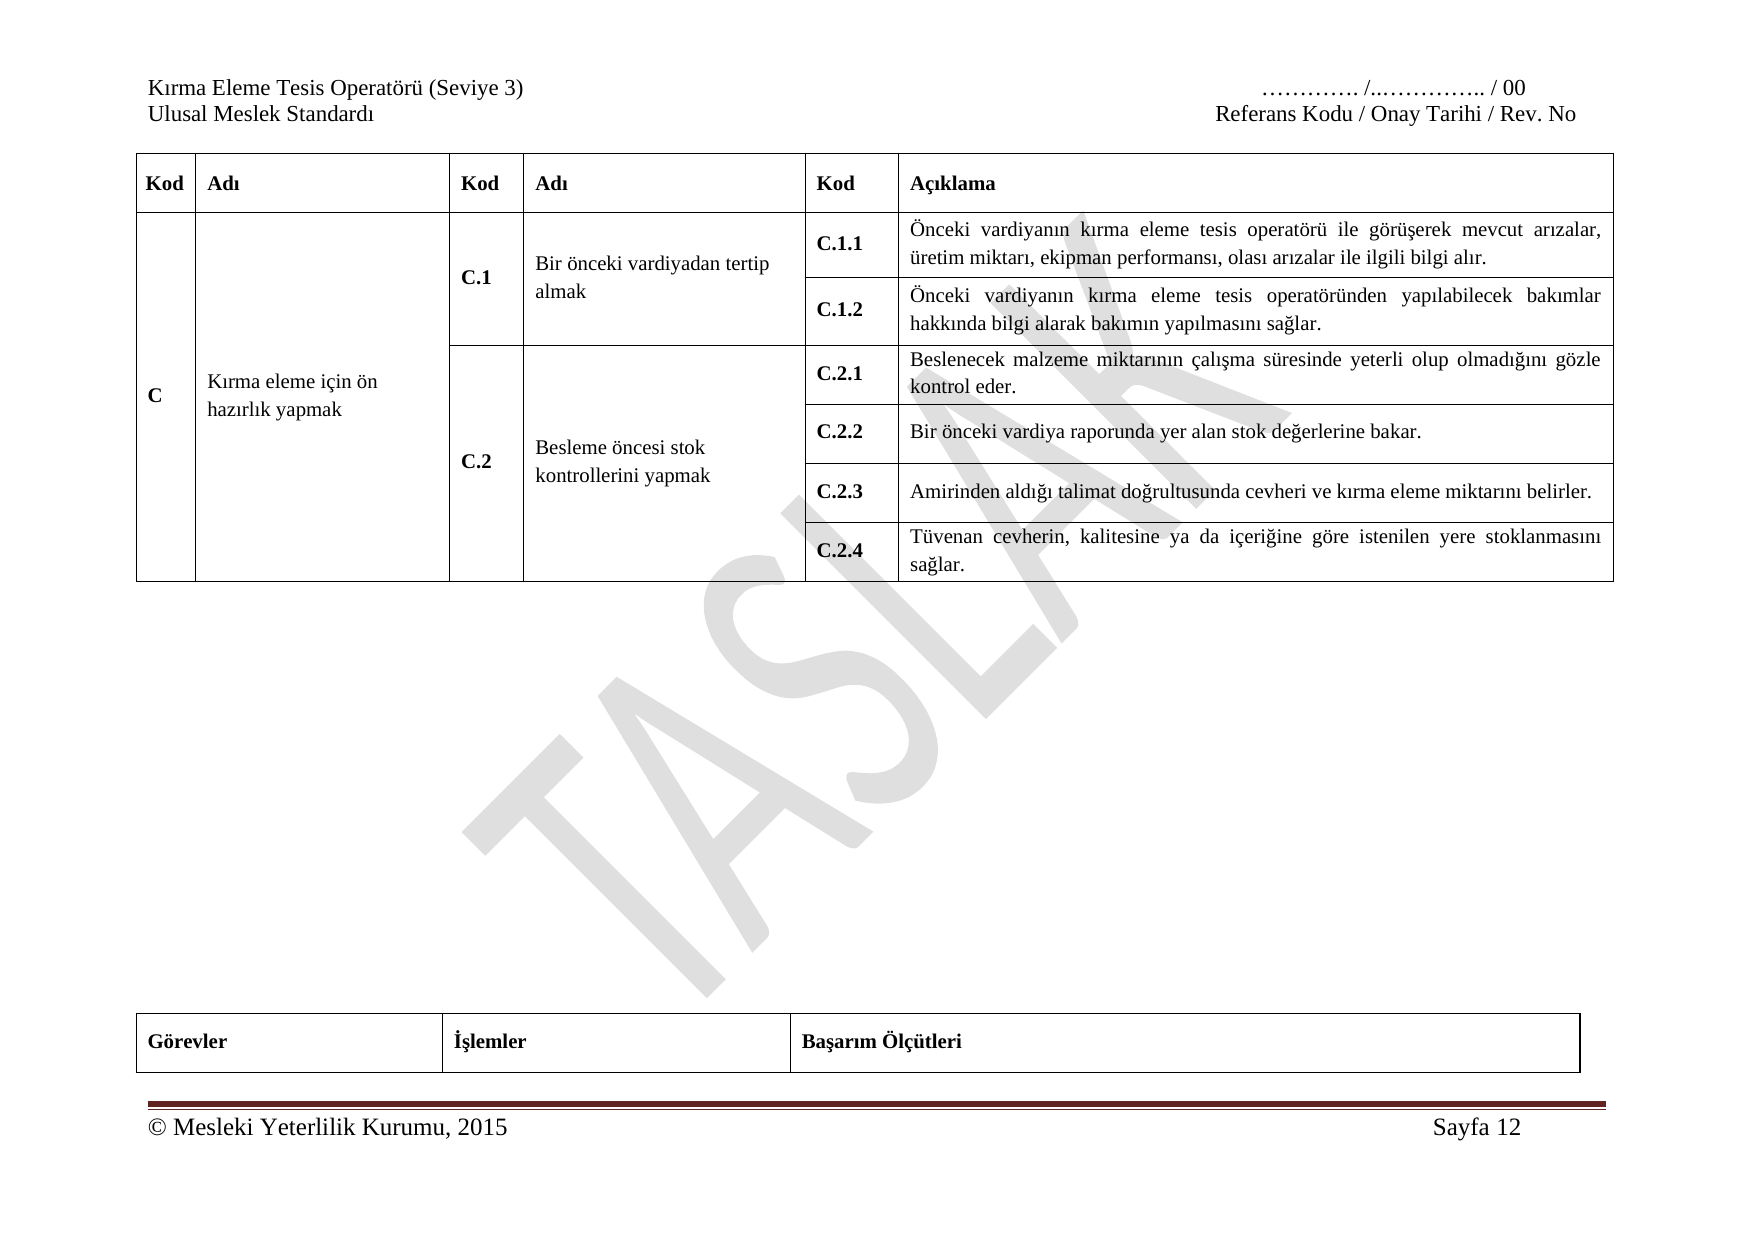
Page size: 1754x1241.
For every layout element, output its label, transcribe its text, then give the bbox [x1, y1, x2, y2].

table_cell Adı [524, 154, 805, 212]
table_cell Kod [806, 154, 898, 212]
table_header Görevler [137, 1014, 442, 1072]
table_header Başarım Ölçütleri [791, 1014, 1579, 1072]
table_cell C [137, 213, 195, 581]
table_cell C.1 [450, 213, 523, 344]
table_cell C.1.1 [806, 213, 898, 277]
table_cell Önceki vardiyanın kırma eleme tesis operatörü ile görüşerek mevcut arızalar, üretim miktarı, ekipman performansı, olası arızalar ile ilgili bilgi alır. [899, 213, 1613, 277]
table_cell Kırma eleme için ön hazırlık yapmak [196, 213, 449, 581]
table_cell Kod [137, 154, 195, 212]
table_cell C.2.3 [806, 464, 898, 522]
table_cell Bir önceki vardiya raporunda yer alan stok değerlerine bakar. [899, 405, 1613, 463]
table_cell Adı [196, 154, 449, 212]
table_cell Beslenecek malzeme miktarının çalışma süresinde yeterli olup olmadığını gözle kontrol eder. [899, 346, 1613, 404]
table_cell Kod [450, 154, 523, 212]
table_cell Açıklama [899, 154, 1613, 212]
table_cell C.2.1 [806, 346, 898, 404]
table_cell Amirinden aldığı talimat doğrultusunda cevheri ve kırma eleme miktarını belirler. [899, 464, 1613, 522]
table_header İşlemler [443, 1014, 790, 1072]
table_cell C.2 [450, 346, 523, 581]
table_cell C.2.4 [806, 523, 898, 581]
table_cell Tüvenan cevherin, kalitesine ya da içeriğine göre istenilen yere stoklanmasını sağlar. [899, 523, 1613, 581]
table_cell Bir önceki vardiyadan tertip almak [524, 213, 805, 344]
table_cell C.1.2 [806, 278, 898, 344]
table_cell C.2.2 [806, 405, 898, 463]
table_cell Besleme öncesi stok kontrollerini yapmak [524, 346, 805, 581]
table_cell Önceki vardiyanın kırma eleme tesis operatöründen yapılabilecek bakımlar hakkında bilgi alarak bakımın yapılmasını sağlar. [899, 278, 1613, 344]
